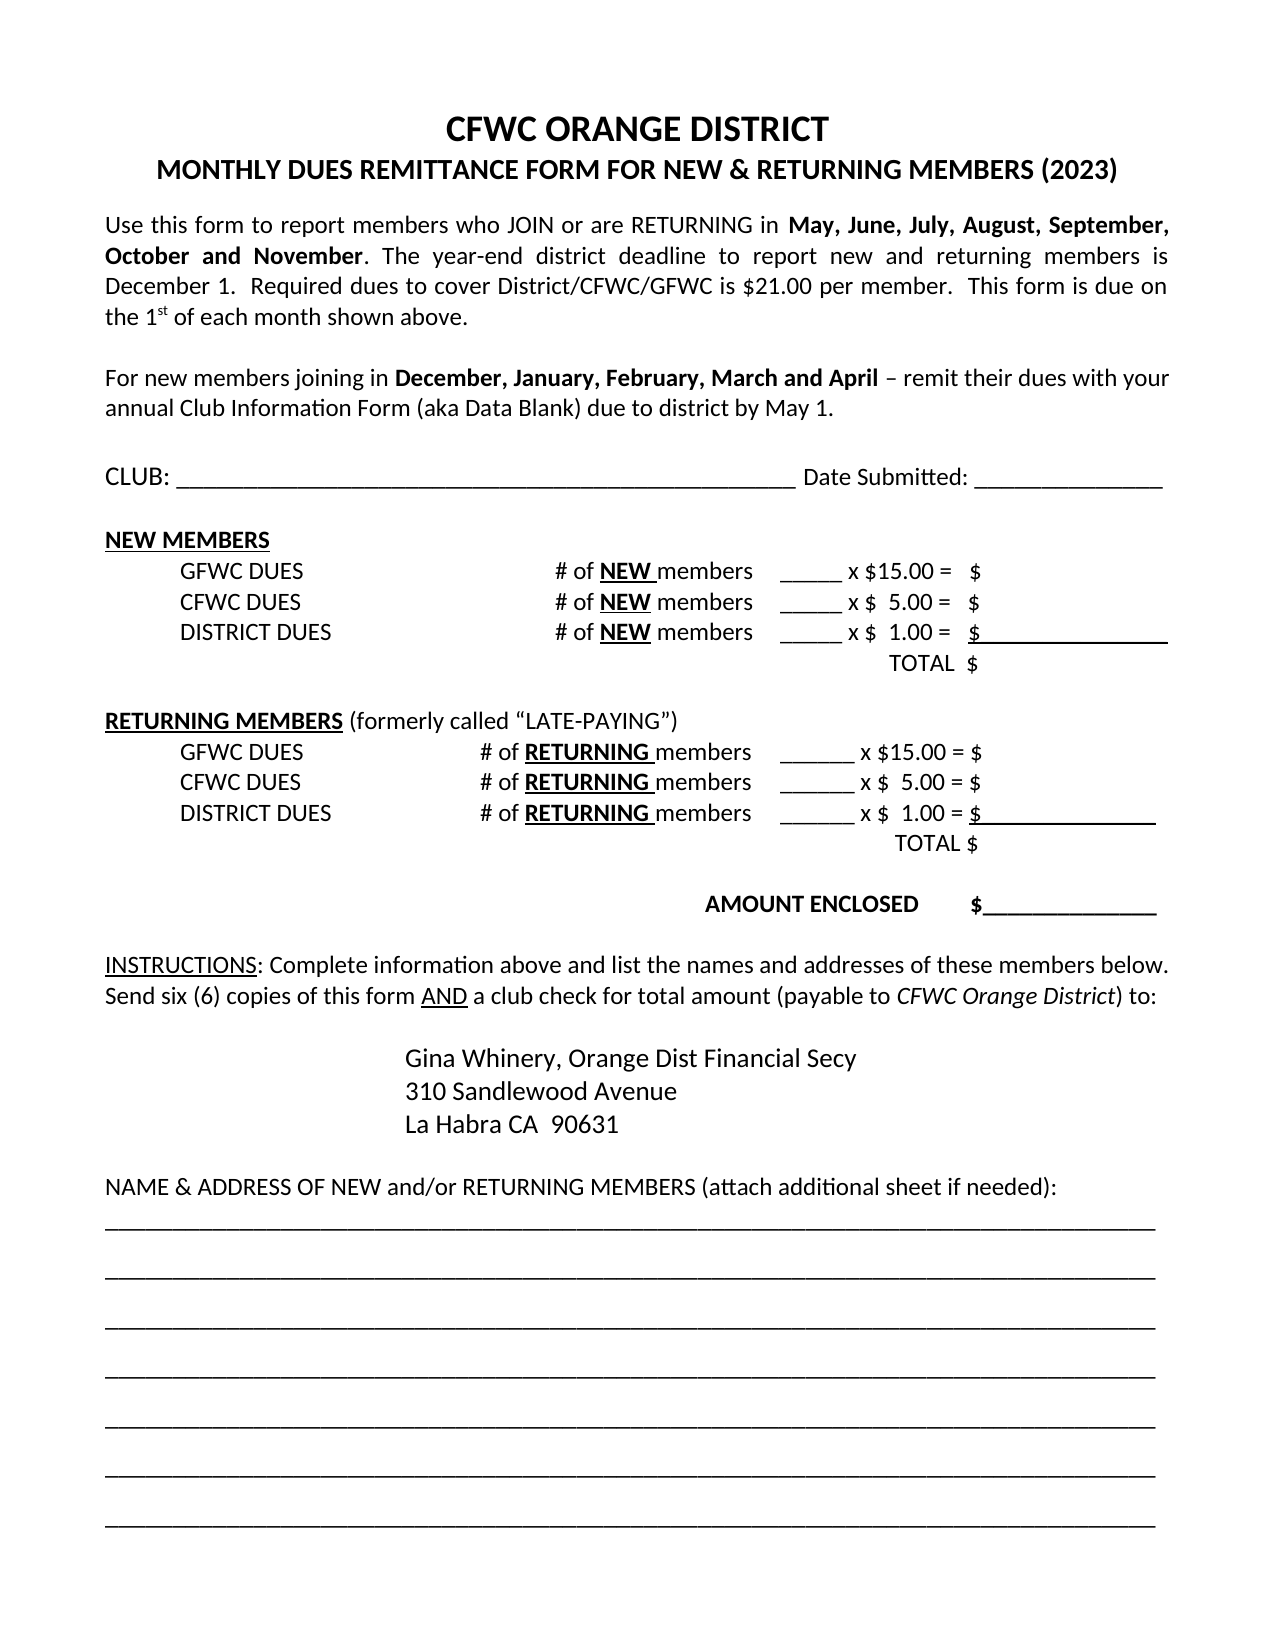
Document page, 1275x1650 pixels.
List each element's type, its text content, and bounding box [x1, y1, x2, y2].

text CFWC ORANGE DISTRICT [105, 105, 1170, 151]
text GFWC DUES # of NEW members _____ x $15.00 = $ [105, 555, 1170, 586]
text CLUB: ______________________________________________ Date Submitted: ______________ [105, 459, 1170, 492]
text TOTAL $ [105, 827, 1170, 858]
text CFWC DUES # of RETURNING members ______ x $ 5.00 = $ [105, 766, 1170, 797]
text RETURNING MEMBERS (formerly called “LATE-PAYING”) [105, 705, 1170, 736]
text NEW MEMBERS [105, 525, 1170, 555]
text 310 Sandlewood Avenue [180, 1074, 1170, 1107]
text DISTRICT DUES # of NEW members _____ x $ 1.00 = $_______________ [105, 616, 1170, 647]
text AMOUNT ENCLOSED $______________ [105, 888, 1170, 919]
text For new members joining in December, January, February, March and April – remit their dues with your annual Club Information Form (aka Data Blank) due to district by May 1. [105, 362, 1170, 423]
text INSTRUCTIONS: Complete information above and list the names and addresses of these members below. Send six (6) copies of this form AND a club check for total amount (payable to CFWC Orange District) to: [105, 949, 1170, 1011]
text NAME & ADDRESS OF NEW and/or RETURNING MEMBERS (attach additional sheet if needed): [105, 1171, 1170, 1201]
text TOTAL $ [105, 647, 1170, 677]
text ____________________________________________________________________________________________________________________________________________________________________________________________________________________________________________________________________________________________________________________________________________________________________________________________________________________________________________________________________________________ [105, 1201, 1170, 1482]
text Gina Whinery, Orange Dist Financial Secy [180, 1041, 1170, 1074]
text DISTRICT DUES # of RETURNING members ______ x $ 1.00 = $______________ [105, 797, 1170, 827]
text CFWC DUES # of NEW members _____ x $ 5.00 = $ [105, 586, 1170, 616]
text ______________________________________________________________________________ [105, 1498, 1170, 1531]
text MONTHLY DUES REMITTANCE FORM FOR NEW & RETURNING MEMBERS (2023) [105, 151, 1170, 186]
text La Habra CA 90631 [330, 1107, 1170, 1140]
text GFWC DUES # of RETURNING members ______ x $15.00 = $ [105, 736, 1170, 766]
text Use this form to report members who JOIN or are RETURNING in May, June, July, August, September, October and November. The year-end district deadline to report new and returning members is December 1. Required dues to cover District/CFWC/GFWC is $21.00 per member. This form is due on the 1st of each month shown above. [105, 209, 1170, 331]
